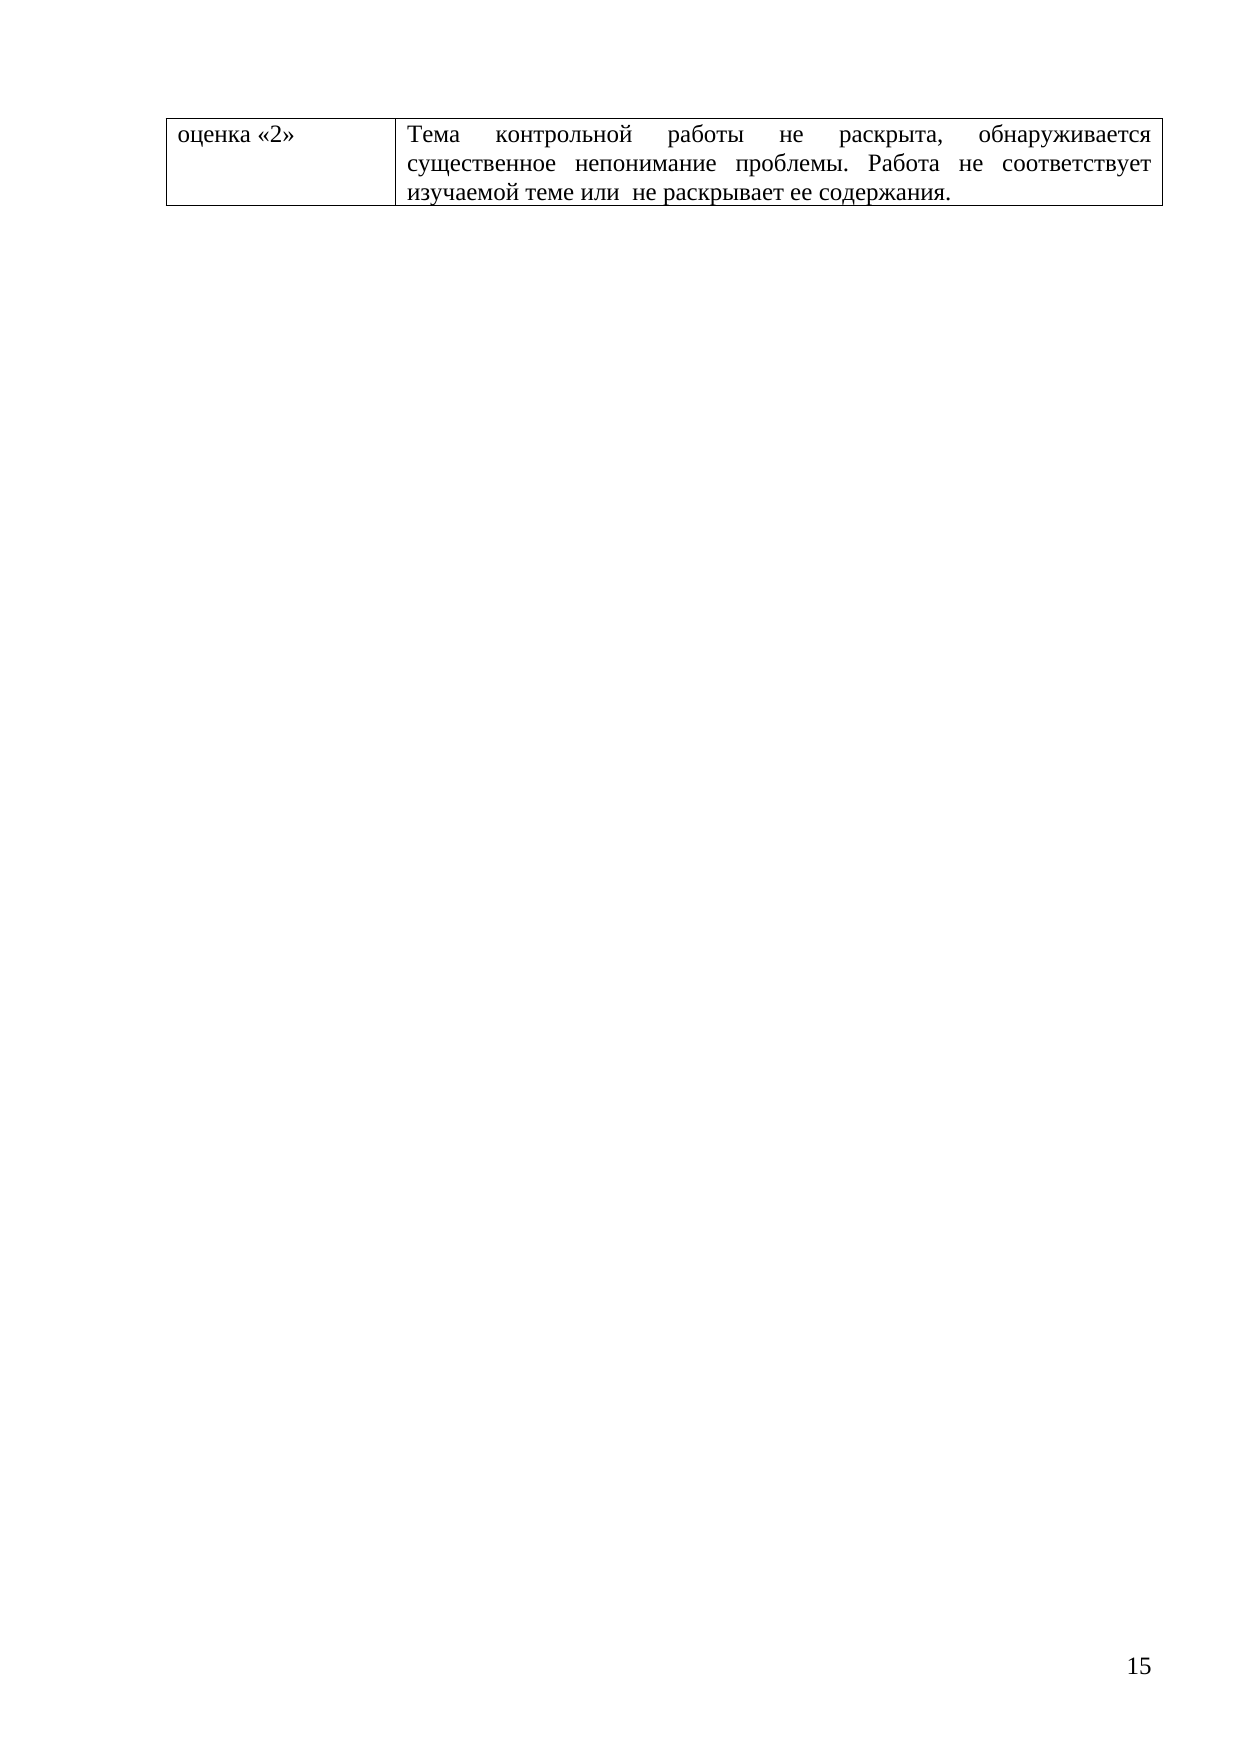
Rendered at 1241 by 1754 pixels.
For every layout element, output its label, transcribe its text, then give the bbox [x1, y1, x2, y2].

table_cell Тема контрольной работы не раскрыта, обнаруживается существенное непонимание проблемы. Работа не соответствует изучаемой теме или не раскрывает ее содержания. [396, 119, 1162, 205]
table_cell оценка «2» [167, 119, 395, 205]
